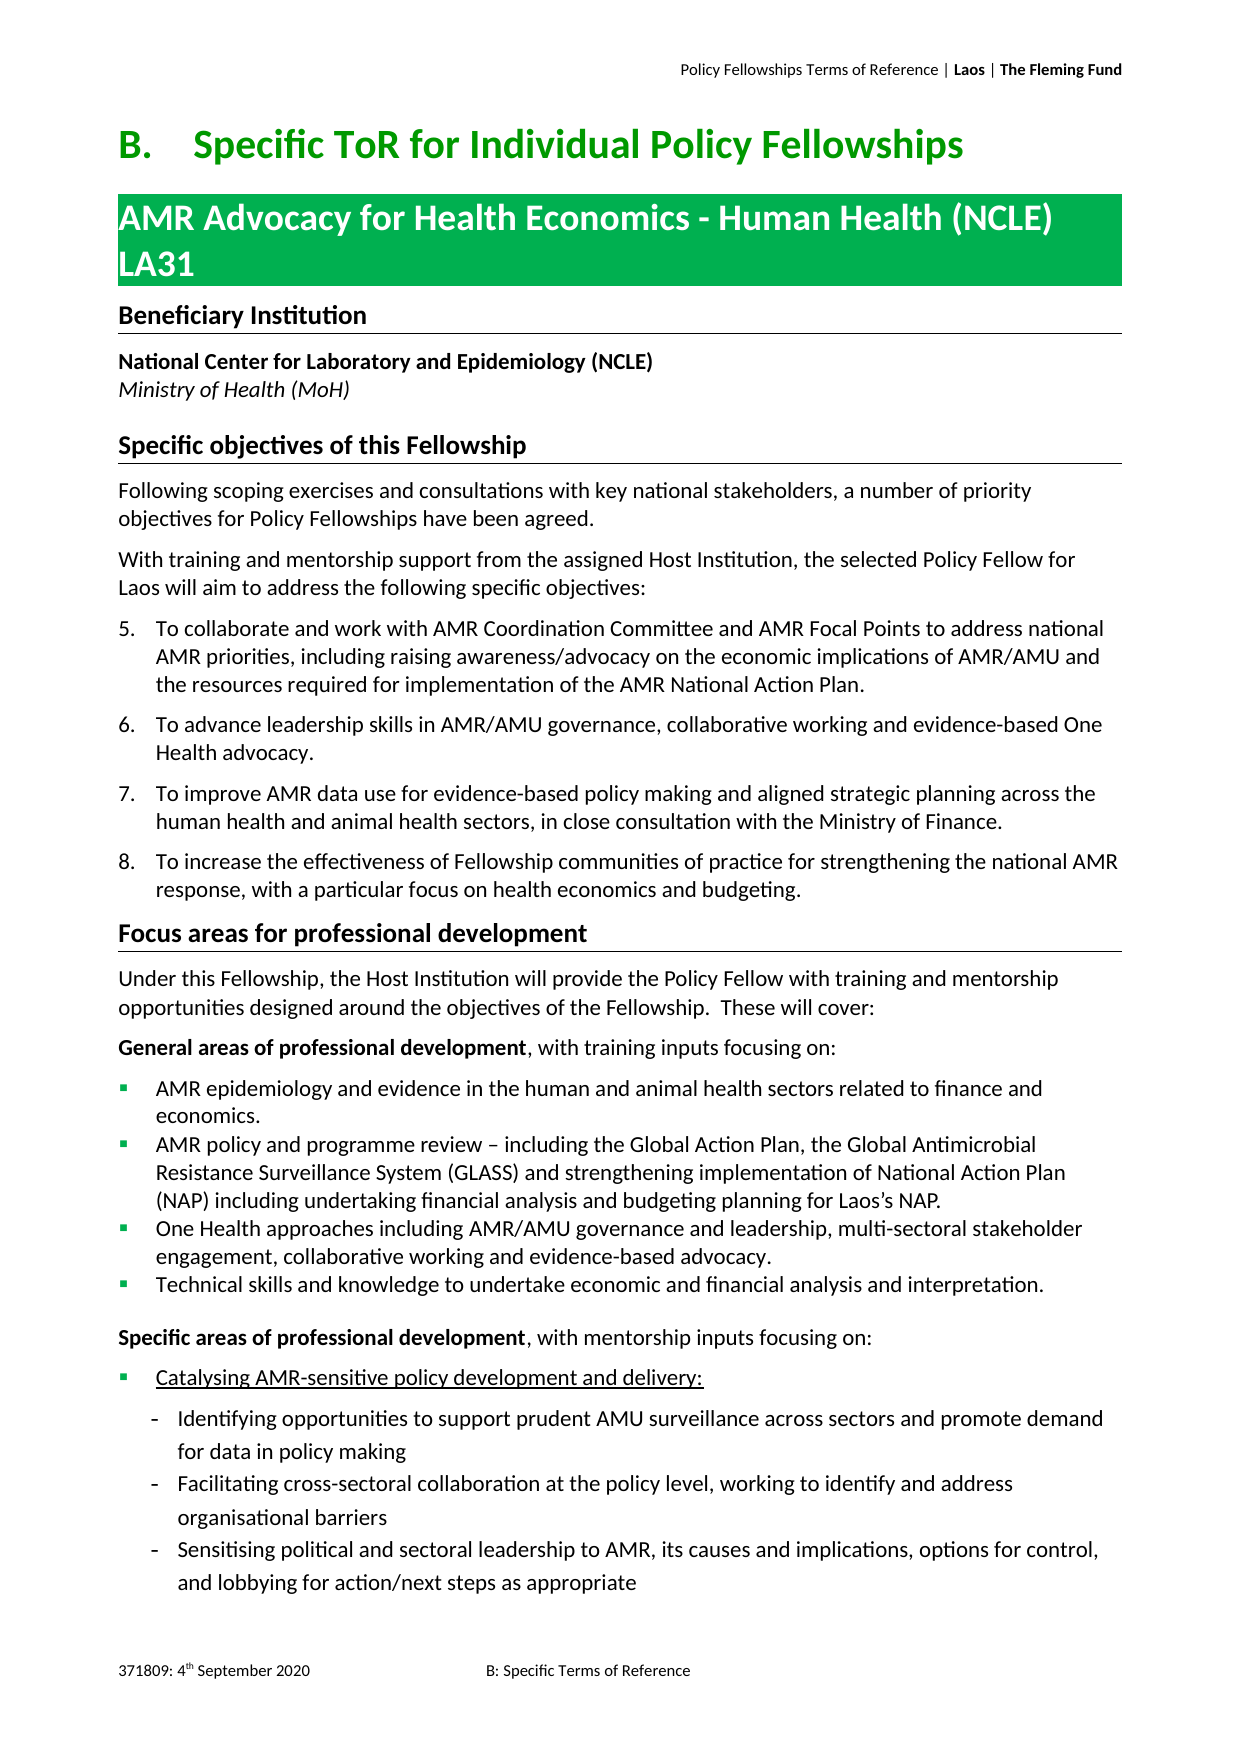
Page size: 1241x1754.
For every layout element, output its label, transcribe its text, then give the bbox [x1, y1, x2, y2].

text Specific areas of professional development, with mentorship inputs focusing on: [118, 1323, 1122, 1351]
subtitle Beneficiary Institution [118, 298, 1122, 333]
subtitle Specific objectives of this Fellowship [118, 428, 1122, 463]
list Identifying opportunities to support prudent AMU surveillance across sectors and promote demand for data in policy making [148, 1404, 1122, 1465]
subtitle Specific ToR for Individual Policy Fellowships [118, 118, 1122, 169]
text General areas of professional development, with training inputs focusing on: [118, 1033, 1122, 1061]
subtitle AMR epidemiology and evidence in the human and animal health sectors related to finance and economics. [118, 1074, 1122, 1130]
subtitle AMR policy and programme review – including the Global Action Plan, the Global Antimicrobial Resistance Surveillance System (GLASS) and strengthening implementation of National Action Plan (NAP) including undertaking financial analysis and budgeting planning for Laos’s NAP. [118, 1130, 1122, 1214]
subtitle One Health approaches including AMR/AMU governance and leadership, multi-sectoral stakeholder engagement, collaborative working and evidence-based advocacy. [118, 1214, 1122, 1270]
text Following scoping exercises and consultations with key national stakeholders, a number of priority objectives for Policy Fellowships have been agreed. [118, 476, 1122, 532]
list Sensitising political and sectoral leadership to AMR, its causes and implications, options for control, and lobbying for action/next steps as appropriate [148, 1535, 1122, 1596]
list Technical skills and knowledge to undertake economic and financial analysis and interpretation. [118, 1270, 1122, 1298]
text National Center for Laboratory and Epidemiology (NCLE) [118, 347, 1122, 375]
list To improve AMR data use for evidence-based policy making and aligned strategic planning across the human health and animal health sectors, in close consultation with the Ministry of Finance. [118, 779, 1122, 835]
list To collaborate and work with AMR Coordination Committee and AMR Focal Points to address national AMR priorities, including raising awareness/advocacy on the economic implications of AMR/AMU and the resources required for implementation of the AMR National Action Plan. [118, 614, 1122, 698]
text Under this Fellowship, the Host Institution will provide the Policy Fellow with training and mentorship opportunities designed around the objectives of the Fellowship. These will cover: [118, 964, 1122, 1021]
subtitle Focus areas for professional development [118, 916, 1122, 951]
list Catalysing AMR-sensitive policy development and delivery: [118, 1363, 1122, 1391]
list To increase the effectiveness of Fellowship communities of practice for strengthening the national AMR response, with a particular focus on health economics and budgeting. [118, 847, 1122, 903]
text Ministry of Health (MoH) [118, 375, 1122, 403]
list To advance leadership skills in AMR/AMU governance, collaborative working and evidence-based One Health advocacy. [118, 710, 1122, 766]
list Facilitating cross-sectoral collaboration at the policy level, working to identify and address organisational barriers [148, 1469, 1122, 1531]
text With training and mentorship support from the assigned Host Institution, the selected Policy Fellow for Laos will aim to address the following specific objectives: [118, 545, 1122, 601]
subtitle AMR Advocacy for Health Economics - Human Health (NCLE) LA31 [118, 194, 1122, 286]
